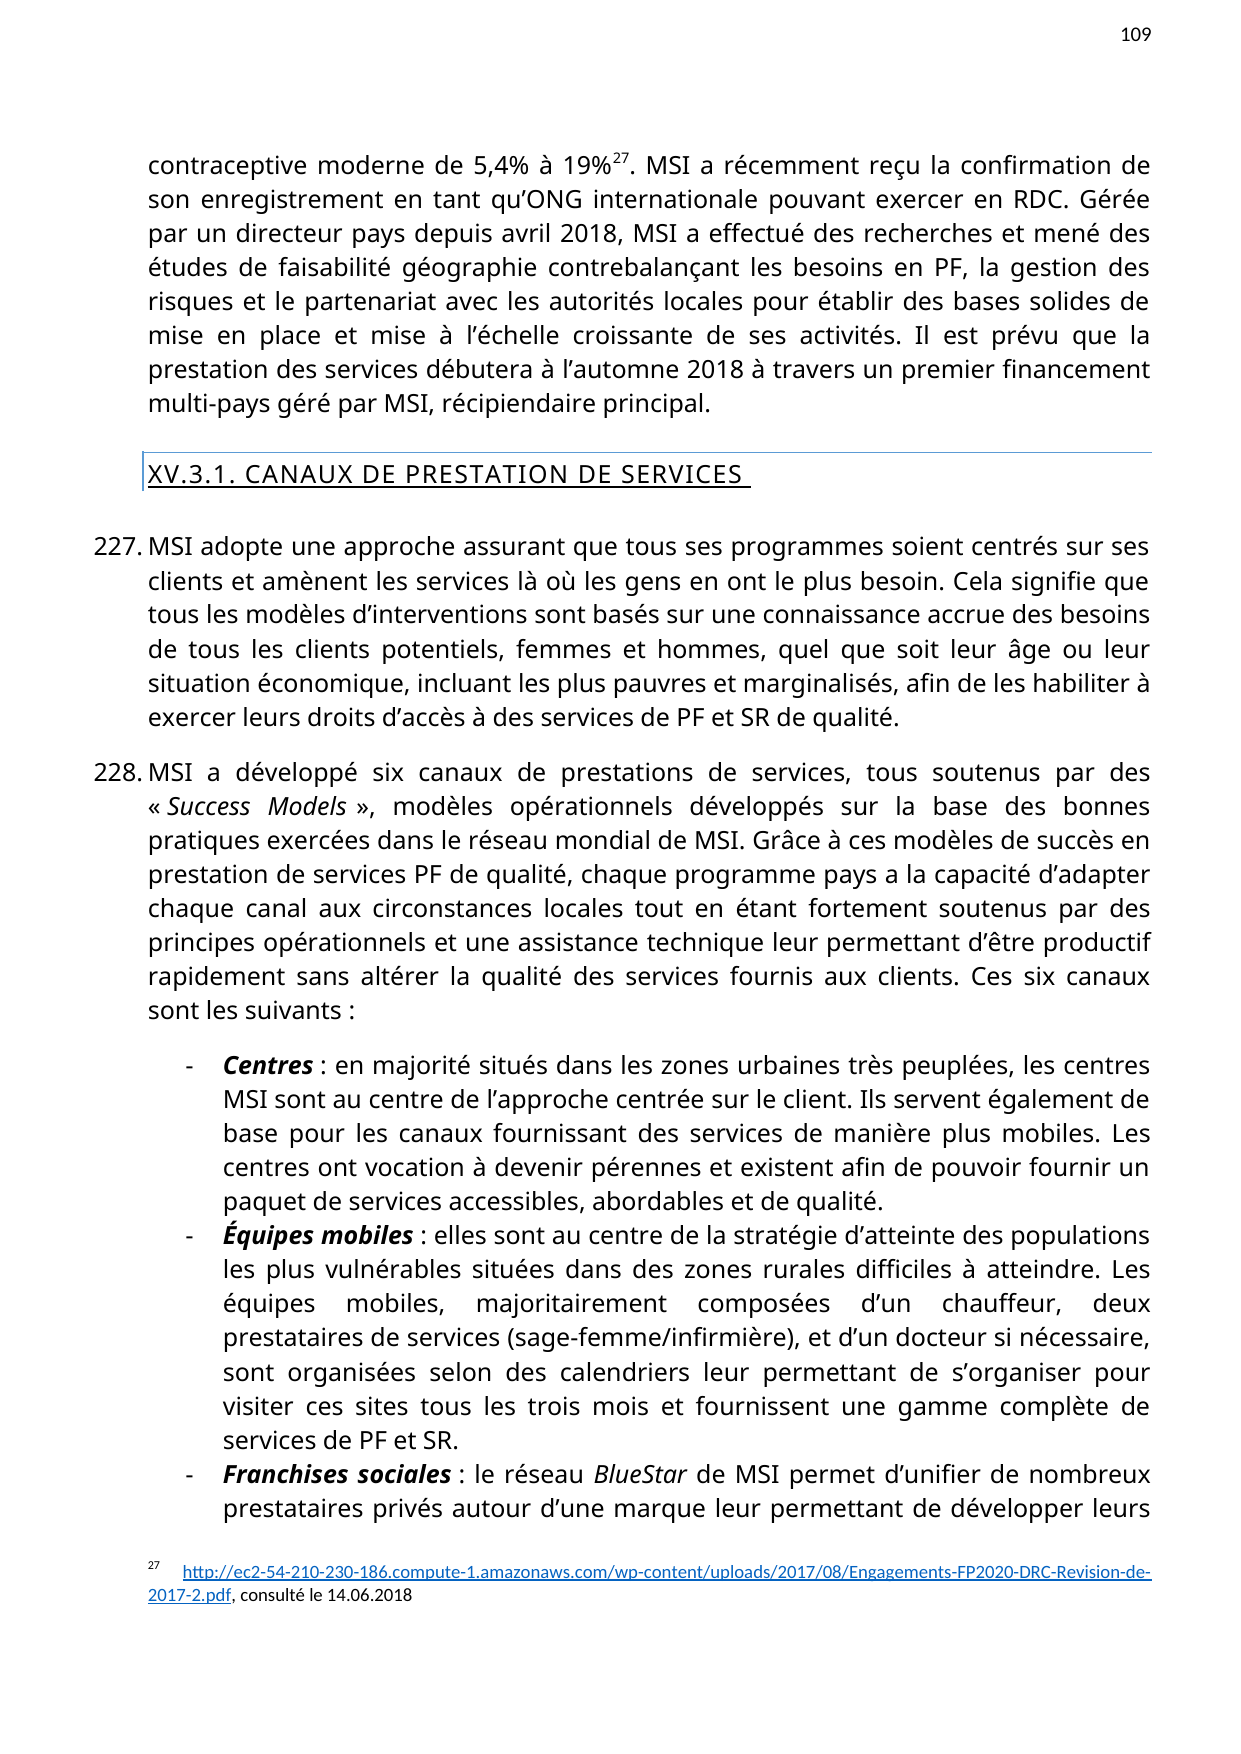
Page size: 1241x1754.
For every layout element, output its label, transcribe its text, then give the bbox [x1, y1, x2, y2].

text MSI a développé six canaux de prestations de services, tous soutenus par des « Success Models », modèles opérationnels développés sur la base des bonnes pratiques exercées dans le réseau mondial de MSI. Grâce à ces modèles de succès en prestation de services PF de qualité, chaque programme pays a la capacité d’adapter chaque canal aux circonstances locales tout en étant fortement soutenus par des principes opérationnels et une assistance technique leur permettant d’être productif rapidement sans altérer la qualité des services fournis aux clients. Ces six canaux sont les suivants : [118, 754, 1152, 1027]
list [185, 1456, 1152, 1524]
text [118, 148, 1152, 420]
list Centres : en majorité situés dans les zones urbaines très peuplées, les centres MSI sont au centre de l’approche centrée sur le client. Ils servent également de base pour les canaux fournissant des services de manière plus mobiles. Les centres ont vocation à devenir pérennes et existent afin de pouvoir fournir un paquet de services accessibles, abordables et de qualité. [185, 1048, 1152, 1218]
text xv.3.1. Canaux de prestation de services [144, 453, 1152, 491]
text MSI adopte une approche assurant que tous ses programmes soient centrés sur ses clients et amènent les services là où les gens en ont le plus besoin. Cela signifie que tous les modèles d’interventions sont basés sur une connaissance accrue des besoins de tous les clients potentiels, femmes et hommes, quel que soit leur âge ou leur situation économique, incluant les plus pauvres et marginalisés, afin de les habiliter à exercer leurs droits d’accès à des services de PF et SR de qualité. [118, 529, 1152, 733]
list Équipes mobiles : elles sont au centre de la stratégie d’atteinte des populations les plus vulnérables situées dans des zones rurales difficiles à atteindre. Les équipes mobiles, majoritairement composées d’un chauffeur, deux prestataires de services (sage-femme/infirmière), et d’un docteur si nécessaire, sont organisées selon des calendriers leur permettant de s’organiser pour visiter ces sites tous les trois mois et fournissent une gamme complète de services de PF et SR. [185, 1218, 1152, 1456]
